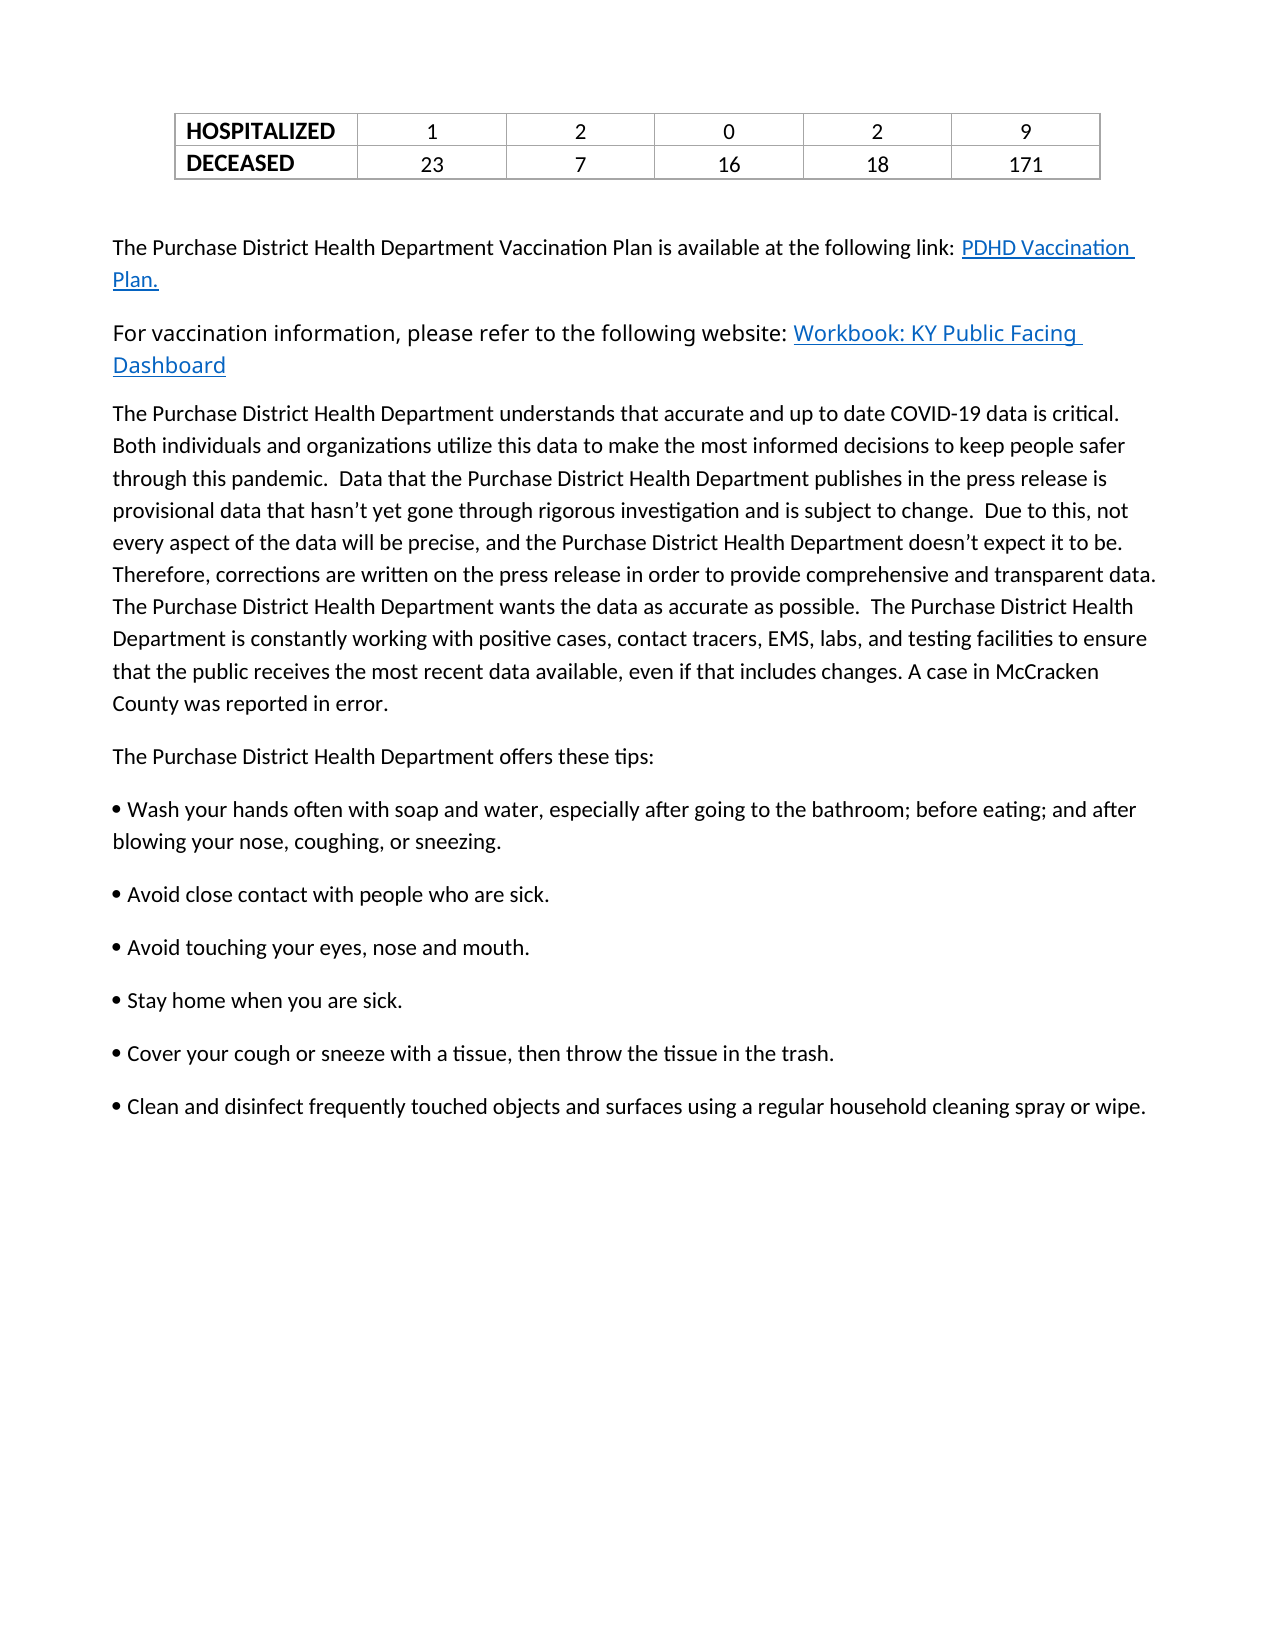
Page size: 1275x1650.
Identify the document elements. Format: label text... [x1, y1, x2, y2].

text  Avoid touching your eyes, nose and mouth. [112, 933, 1162, 961]
text  Avoid close contact with people who are sick. [112, 880, 1162, 908]
table_cell 171 [952, 146, 1099, 178]
table_cell 9 [952, 114, 1099, 145]
table_cell HOSPITALIZED [176, 114, 357, 145]
text For vaccination information, please refer to the following website: Workbook: KY Public Facing Dashboard [112, 318, 1162, 380]
text  Stay home when you are sick. [112, 986, 1162, 1014]
table_cell 2 [804, 114, 951, 145]
text The Purchase District Health Department understands that accurate and up to date COVID-19 data is critical. Both individuals and organizations utilize this data to make the most informed decisions to keep people safer through this pandemic. Data that the Purchase District Health Department publishes in the press release is provisional data that hasn’t yet gone through rigorous investigation and is subject to change. Due to this, not every aspect of the data will be precise, and the Purchase District Health Department doesn’t expect it to be. Therefore, corrections are written on the press release in order to provide comprehensive and transparent data. The Purchase District Health Department wants the data as accurate as possible. The Purchase District Health Department is constantly working with positive cases, contact tracers, EMS, labs, and testing facilities to ensure that the public receives the most recent data available, even if that includes changes. A case in McCracken County was reported in error. [112, 399, 1162, 717]
text The Purchase District Health Department Vaccination Plan is available at the following link: PDHD Vaccination Plan. [112, 233, 1162, 293]
text The Purchase District Health Department offers these tips: [112, 742, 1162, 770]
text  Wash your hands often with soap and water, especially after going to the bathroom; before eating; and after blowing your nose, coughing, or sneezing. [112, 795, 1162, 855]
table_cell DECEASED [176, 146, 357, 178]
table_cell 18 [804, 146, 951, 178]
table_cell 16 [655, 146, 803, 178]
table_cell 2 [507, 114, 654, 145]
table_cell 1 [358, 114, 506, 145]
table_cell 0 [655, 114, 803, 145]
text  Clean and disinfect frequently touched objects and surfaces using a regular household cleaning spray or wipe. [112, 1092, 1162, 1120]
table_cell 23 [358, 146, 506, 178]
table_cell 7 [507, 146, 654, 178]
text  Cover your cough or sneeze with a tissue, then throw the tissue in the trash. [112, 1039, 1162, 1067]
